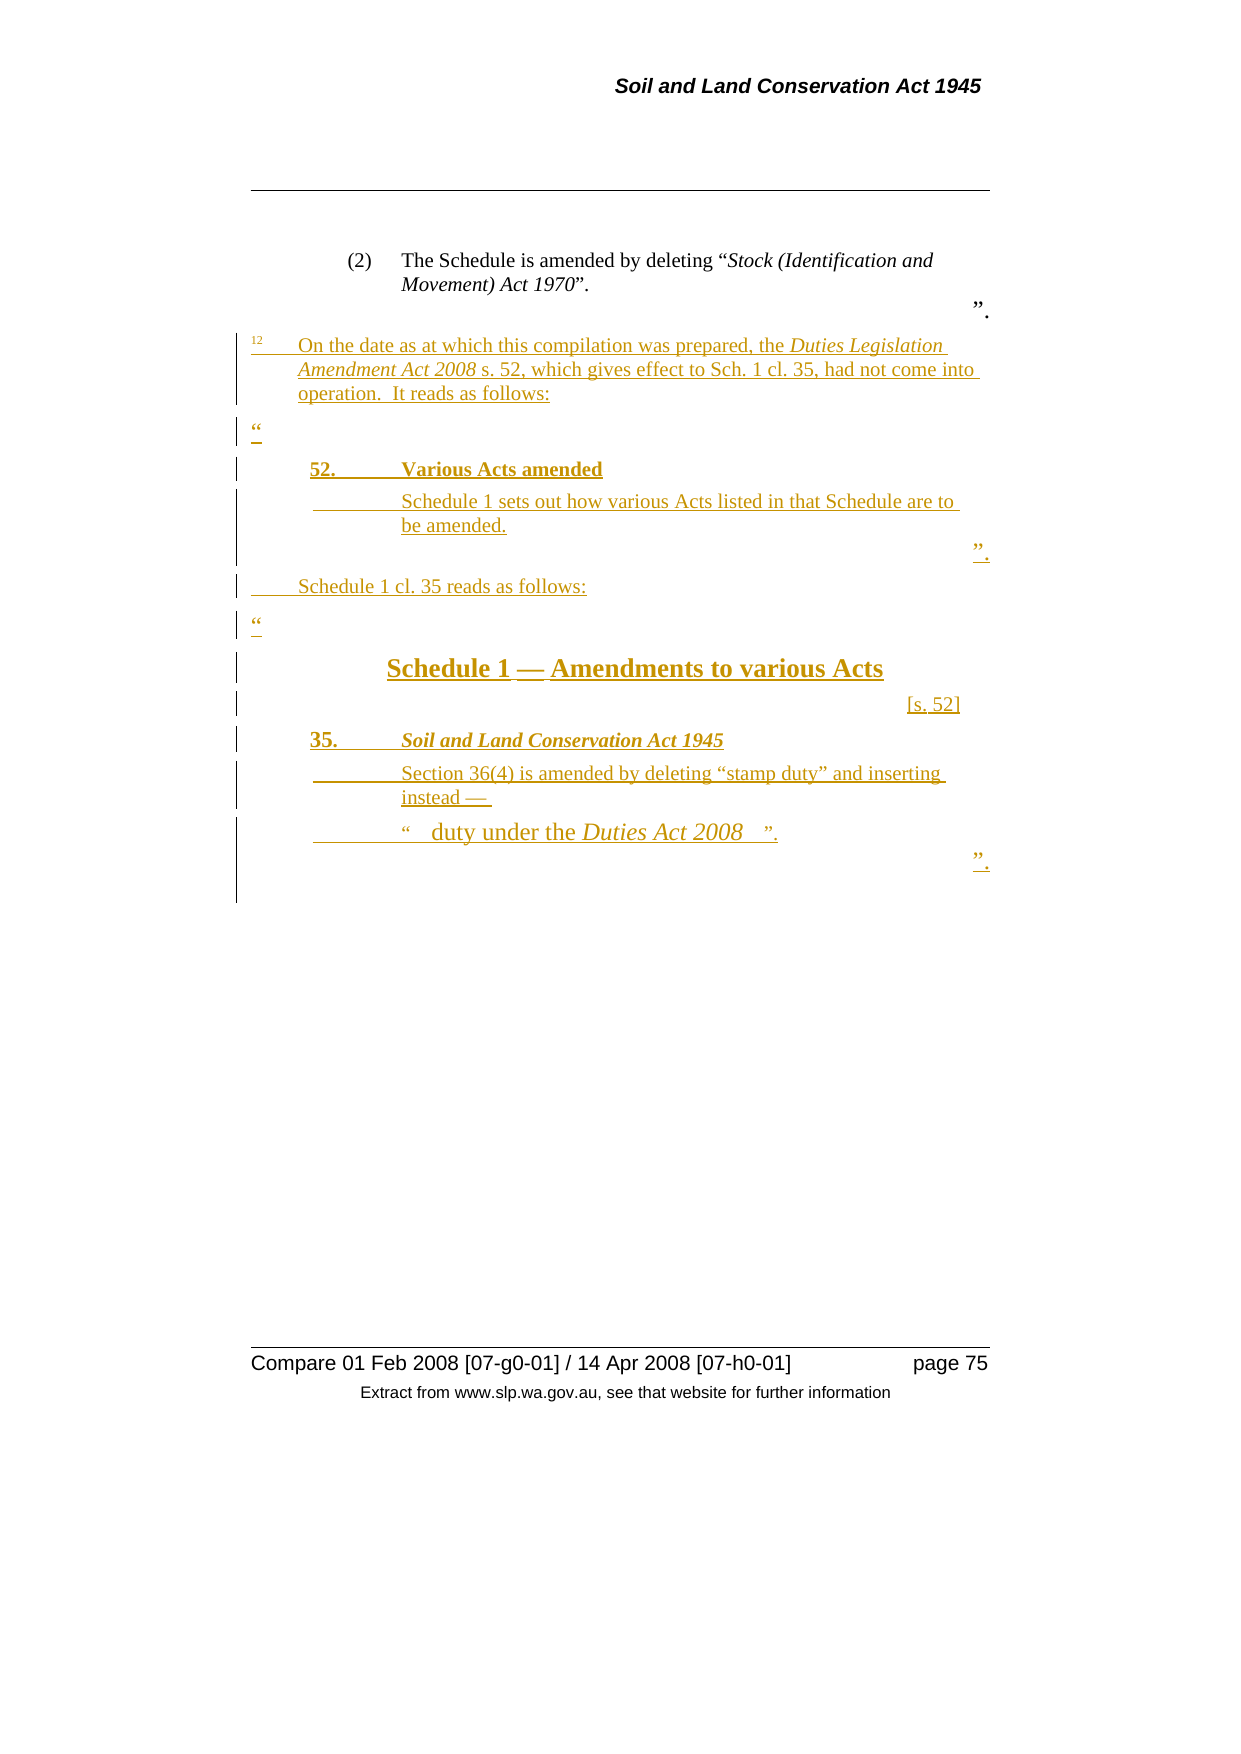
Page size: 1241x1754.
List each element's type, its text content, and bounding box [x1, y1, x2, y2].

text ”. [251, 296, 990, 324]
text (2) The Schedule is amended by deleting “Stock (Identification and Movement) Act 1970”. [312, 247, 960, 296]
